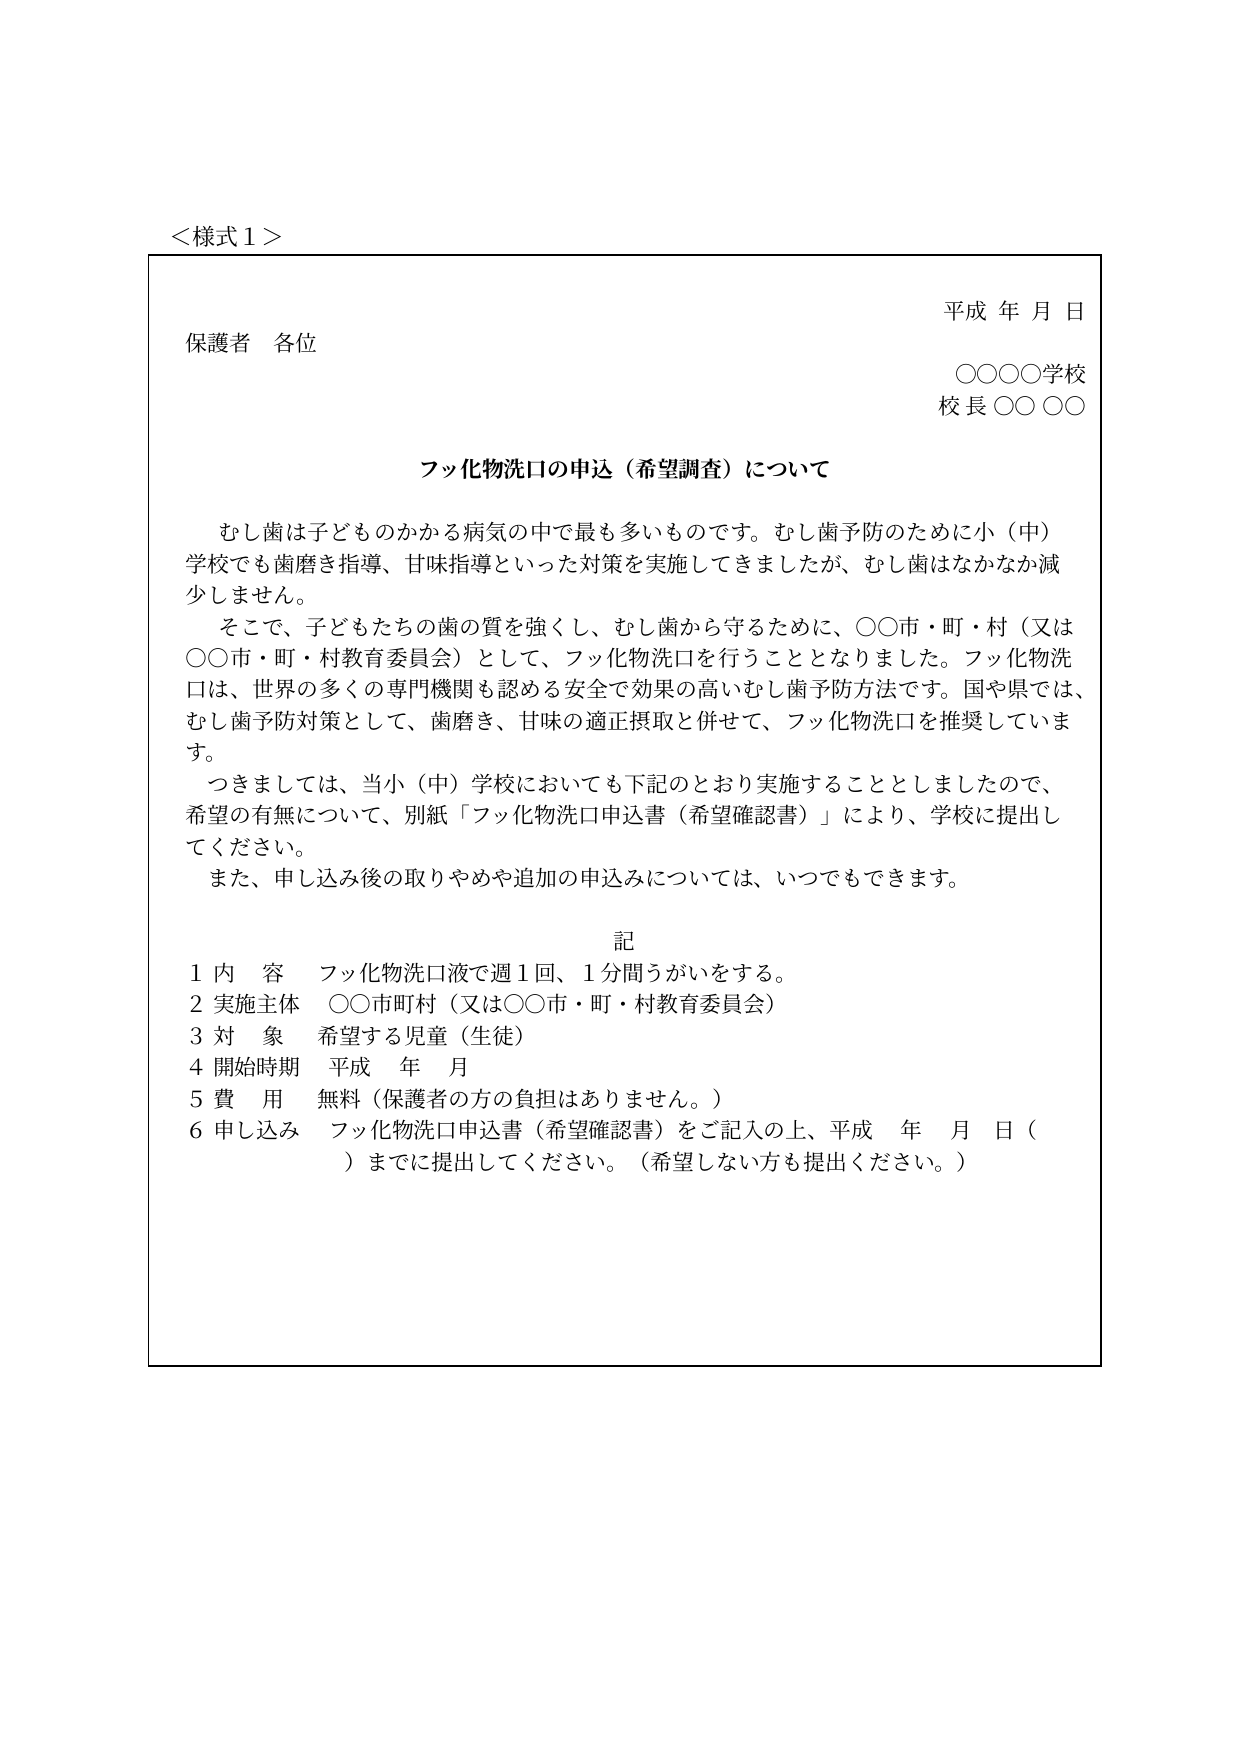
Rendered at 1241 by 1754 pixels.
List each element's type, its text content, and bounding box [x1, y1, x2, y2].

text ＜様式１＞ [148, 217, 1063, 254]
